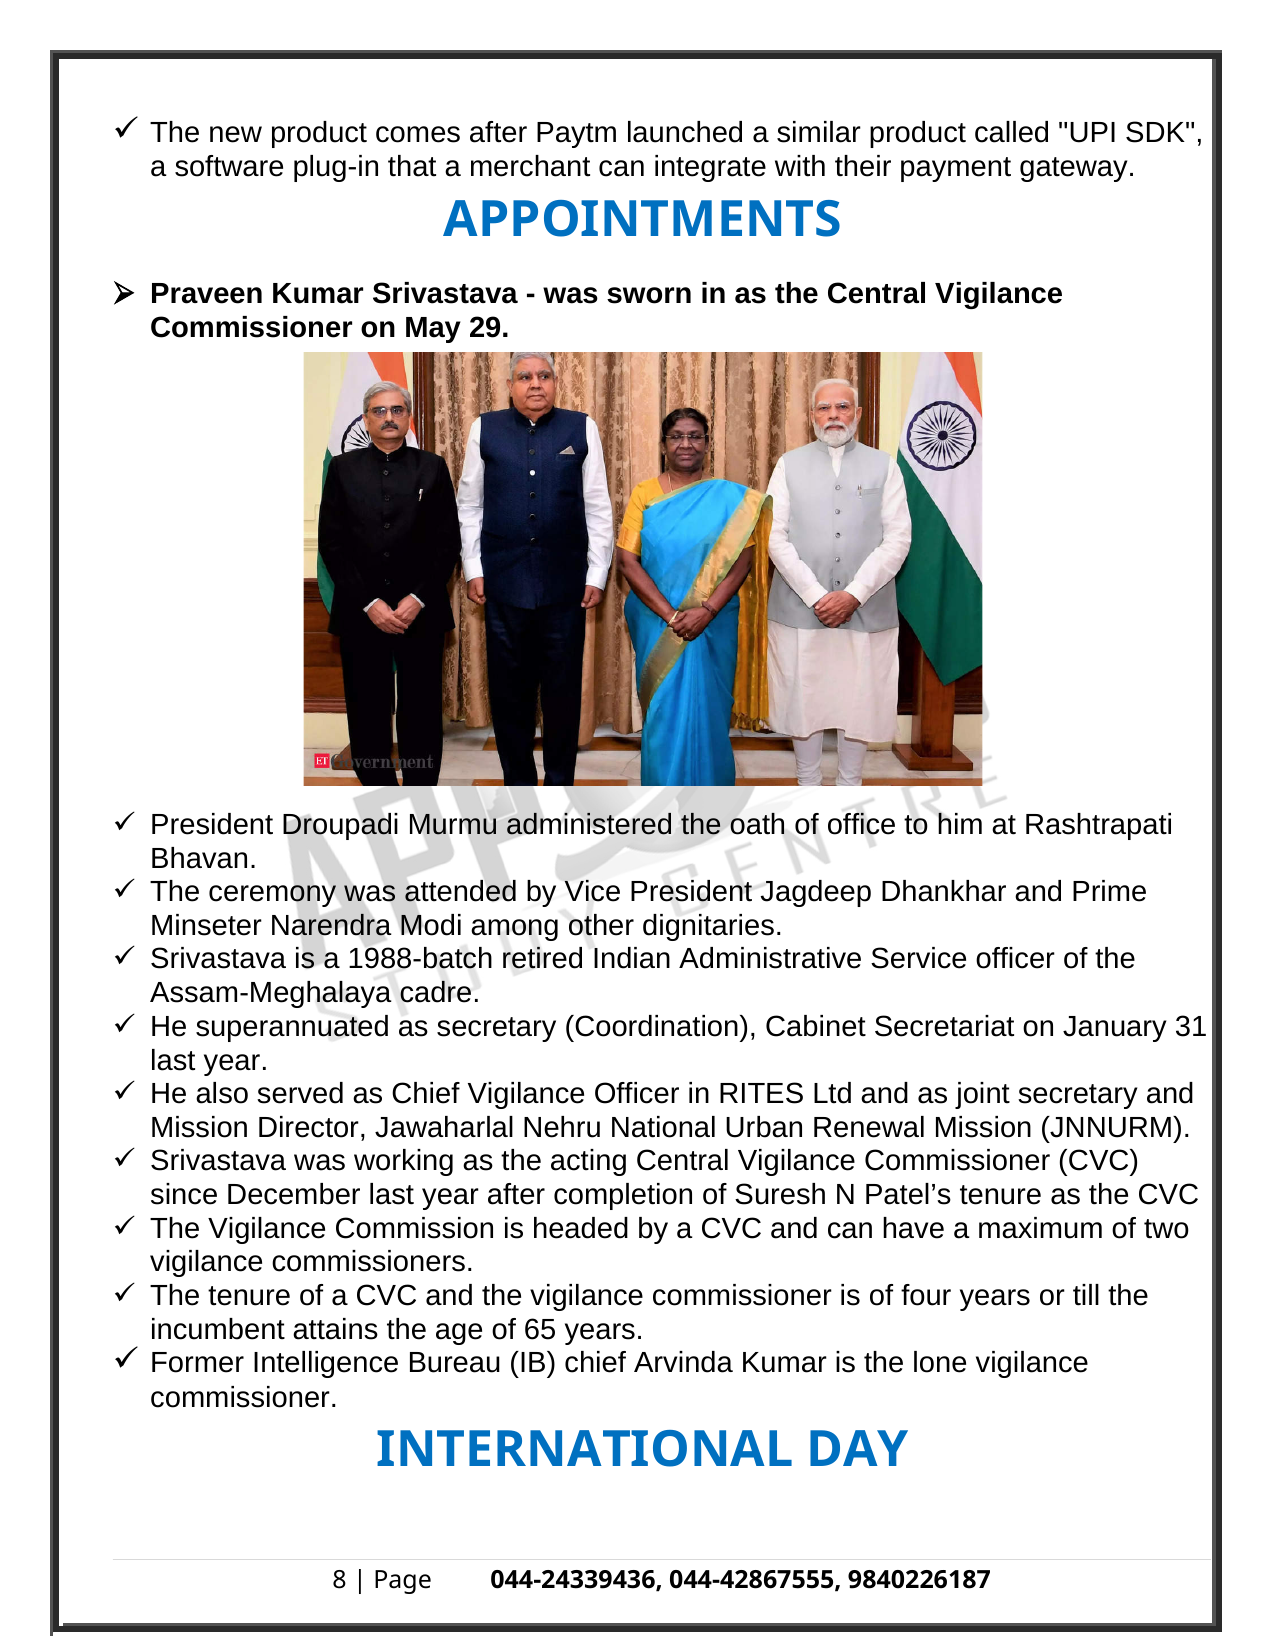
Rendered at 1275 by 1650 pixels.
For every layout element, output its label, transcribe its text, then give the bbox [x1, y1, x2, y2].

text APPOINTMENTS [75, 183, 1211, 251]
picture [102, 251, 1184, 1413]
list Srivastava is a 1988-batch retired Indian Administrative Service officer of the Assam-Meghalaya cadre. [112, 942, 1211, 1009]
list President Droupadi Murmu administered the oath of office to him at Rashtrapati Bhavan. [112, 807, 1211, 874]
picture [102, 71, 1184, 183]
list The new product comes after Paytm launched a similar product called "UPI SDK", a software plug-in that a merchant can integrate with their payment gateway. [112, 115, 1211, 183]
list The tenure of a CVC and the vigilance commissioner is of four years or till the incumbent attains the age of 65 years. [112, 1278, 1211, 1345]
list The Vigilance Commission is headed by a CVC and can have a maximum of two vigilance commissioners. [112, 1211, 1211, 1278]
list Srivastava was working as the acting Central Vigilance Commissioner (CVC) since December last year after completion of Suresh N Patel’s tenure as the CVC [112, 1143, 1211, 1211]
picture [102, 1482, 1184, 1602]
text INTERNATIONAL DAY [75, 1413, 1211, 1482]
list Former Intelligence Bureau (IB) chief Arvinda Kumar is the lone vigilance commissioner. [112, 1345, 1211, 1413]
list Praveen Kumar Srivastava - was sworn in as the Central Vigilance Commissioner on May 29. [112, 276, 1211, 343]
list The ceremony was attended by Vice President Jagdeep Dhankhar and Prime Minseter Narendra Modi among other dignitaries. [112, 874, 1211, 942]
list He superannuated as secretary (Coordination), Cabinet Secretariat on January 31 last year. [112, 1009, 1211, 1076]
list He also served as Chief Vigilance Officer in RITES Ltd and as joint secretary and Mission Director, Jawaharlal Nehru National Urban Renewal Mission (JNNURM). [112, 1076, 1211, 1143]
